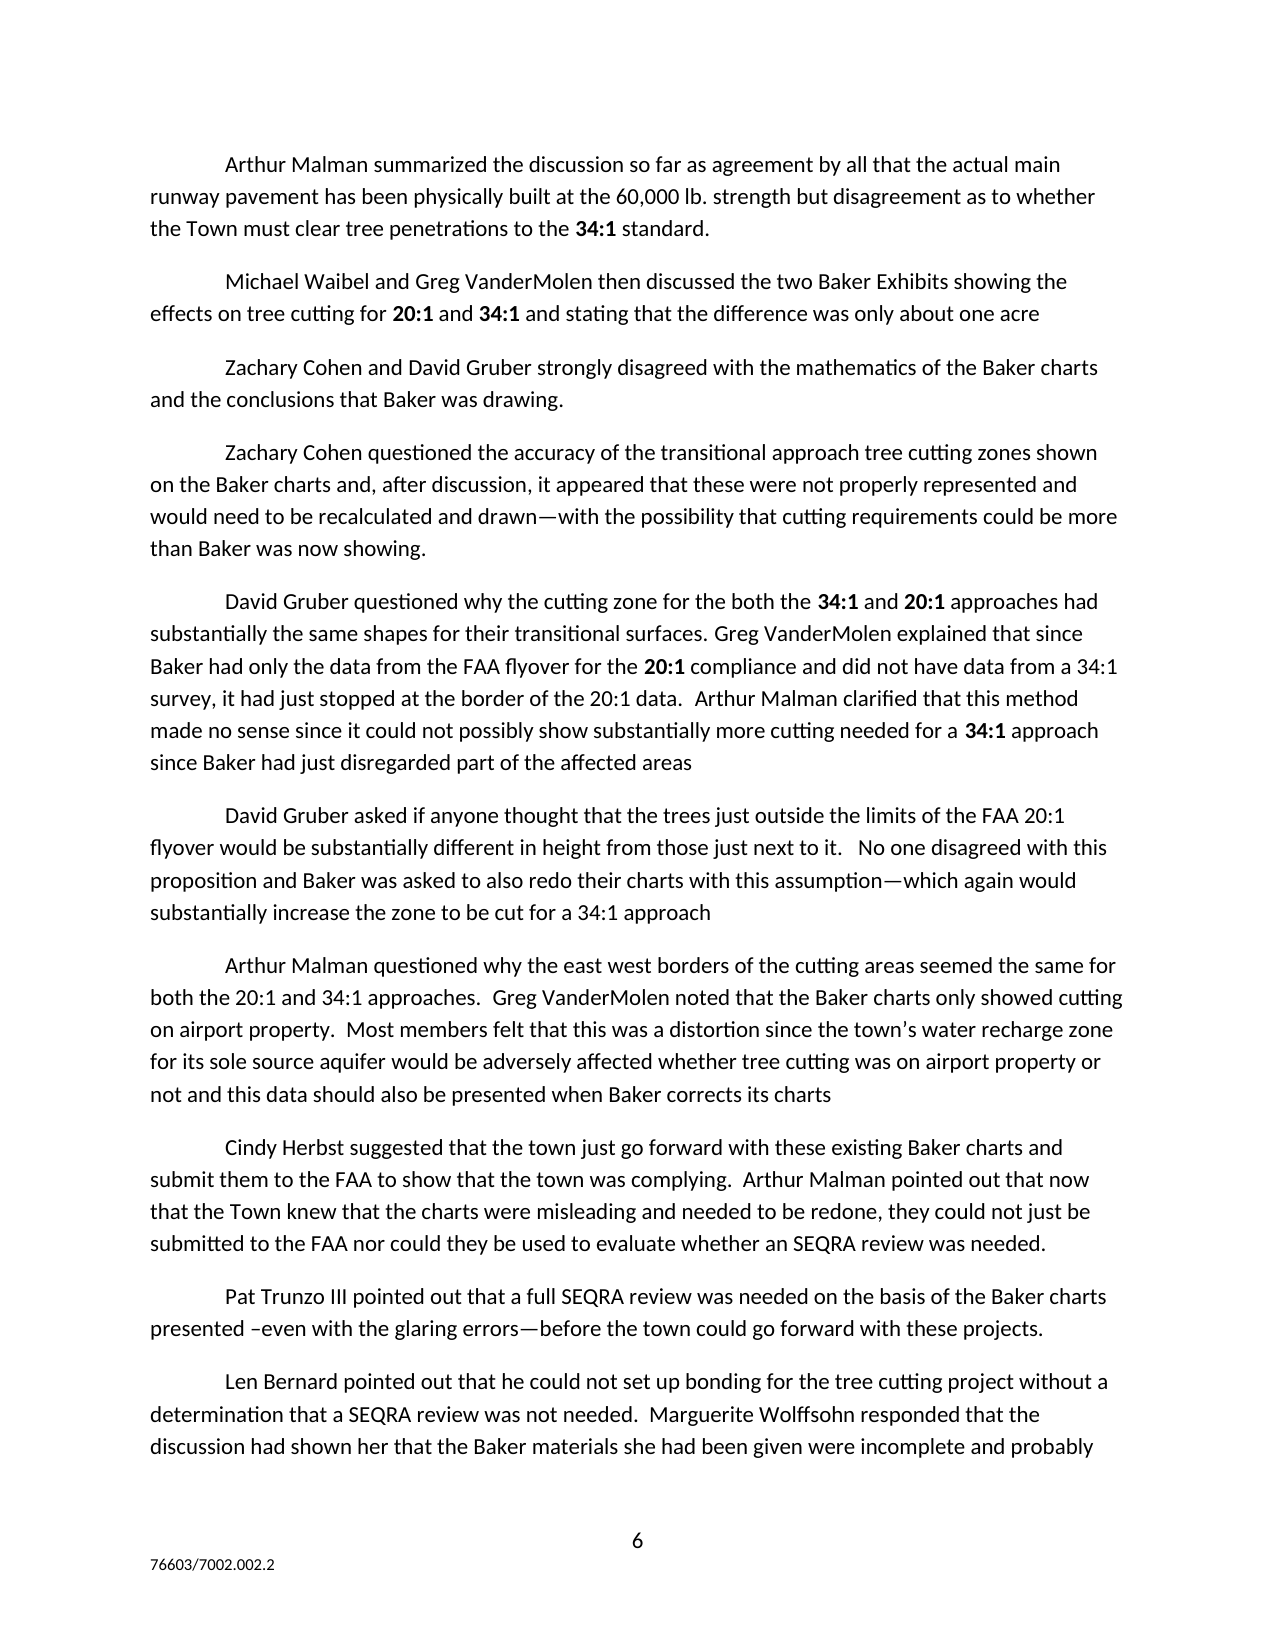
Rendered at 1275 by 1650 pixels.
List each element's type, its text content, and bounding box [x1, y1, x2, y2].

text Michael Waibel and Greg VanderMolen then discussed the two Baker Exhibits showing the effects on tree cutting for 20:1 and 34:1 and stating that the difference was only about one acre [150, 267, 1125, 328]
text Zachary Cohen and David Gruber strongly disagreed with the mathematics of the Baker charts and the conclusions that Baker was drawing. [150, 353, 1125, 413]
text David Gruber questioned why the cutting zone for the both the 34:1 and 20:1 approaches had substantially the same shapes for their transitional surfaces. Greg VanderMolen explained that since Baker had only the data from the FAA flyover for the 20:1 compliance and did not have data from a 34:1 survey, it had just stopped at the border of the 20:1 data. Arthur Malman clarified that this method made no sense since it could not possibly show substantially more cutting needed for a 34:1 approach since Baker had just disregarded part of the affected areas [150, 587, 1125, 776]
text Arthur Malman questioned why the east west borders of the cutting areas seemed the same for both the 20:1 and 34:1 approaches. Greg VanderMolen noted that the Baker charts only showed cutting on airport property. Most members felt that this was a distortion since the town’s water recharge zone for its sole source aquifer would be adversely affected whether tree cutting was on airport property or not and this data should also be presented when Baker corrects its charts [150, 951, 1125, 1108]
text Cindy Herbst suggested that the town just go forward with these existing Baker charts and submit them to the FAA to show that the town was complying. Arthur Malman pointed out that now that the Town knew that the charts were misleading and needed to be redone, they could not just be submitted to the FAA nor could they be used to evaluate whether an SEQRA review was needed. [150, 1133, 1125, 1257]
text Pat Trunzo III pointed out that a full SEQRA review was needed on the basis of the Baker charts presented –even with the glaring errors—before the town could go forward with these projects. [150, 1282, 1125, 1342]
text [150, 1367, 1125, 1460]
text Zachary Cohen questioned the accuracy of the transitional approach tree cutting zones shown on the Baker charts and, after discussion, it appeared that these were not properly represented and would need to be recalculated and drawn—with the possibility that cutting requirements could be more than Baker was now showing. [150, 438, 1125, 562]
text Arthur Malman summarized the discussion so far as agreement by all that the actual main runway pavement has been physically built at the 60,000 lb. strength but disagreement as to whether the Town must clear tree penetrations to the 34:1 standard. [150, 150, 1125, 242]
text David Gruber asked if anyone thought that the trees just outside the limits of the FAA 20:1 flyover would be substantially different in height from those just next to it. No one disagreed with this proposition and Baker was asked to also redo their charts with this assumption—which again would substantially increase the zone to be cut for a 34:1 approach [150, 801, 1125, 926]
